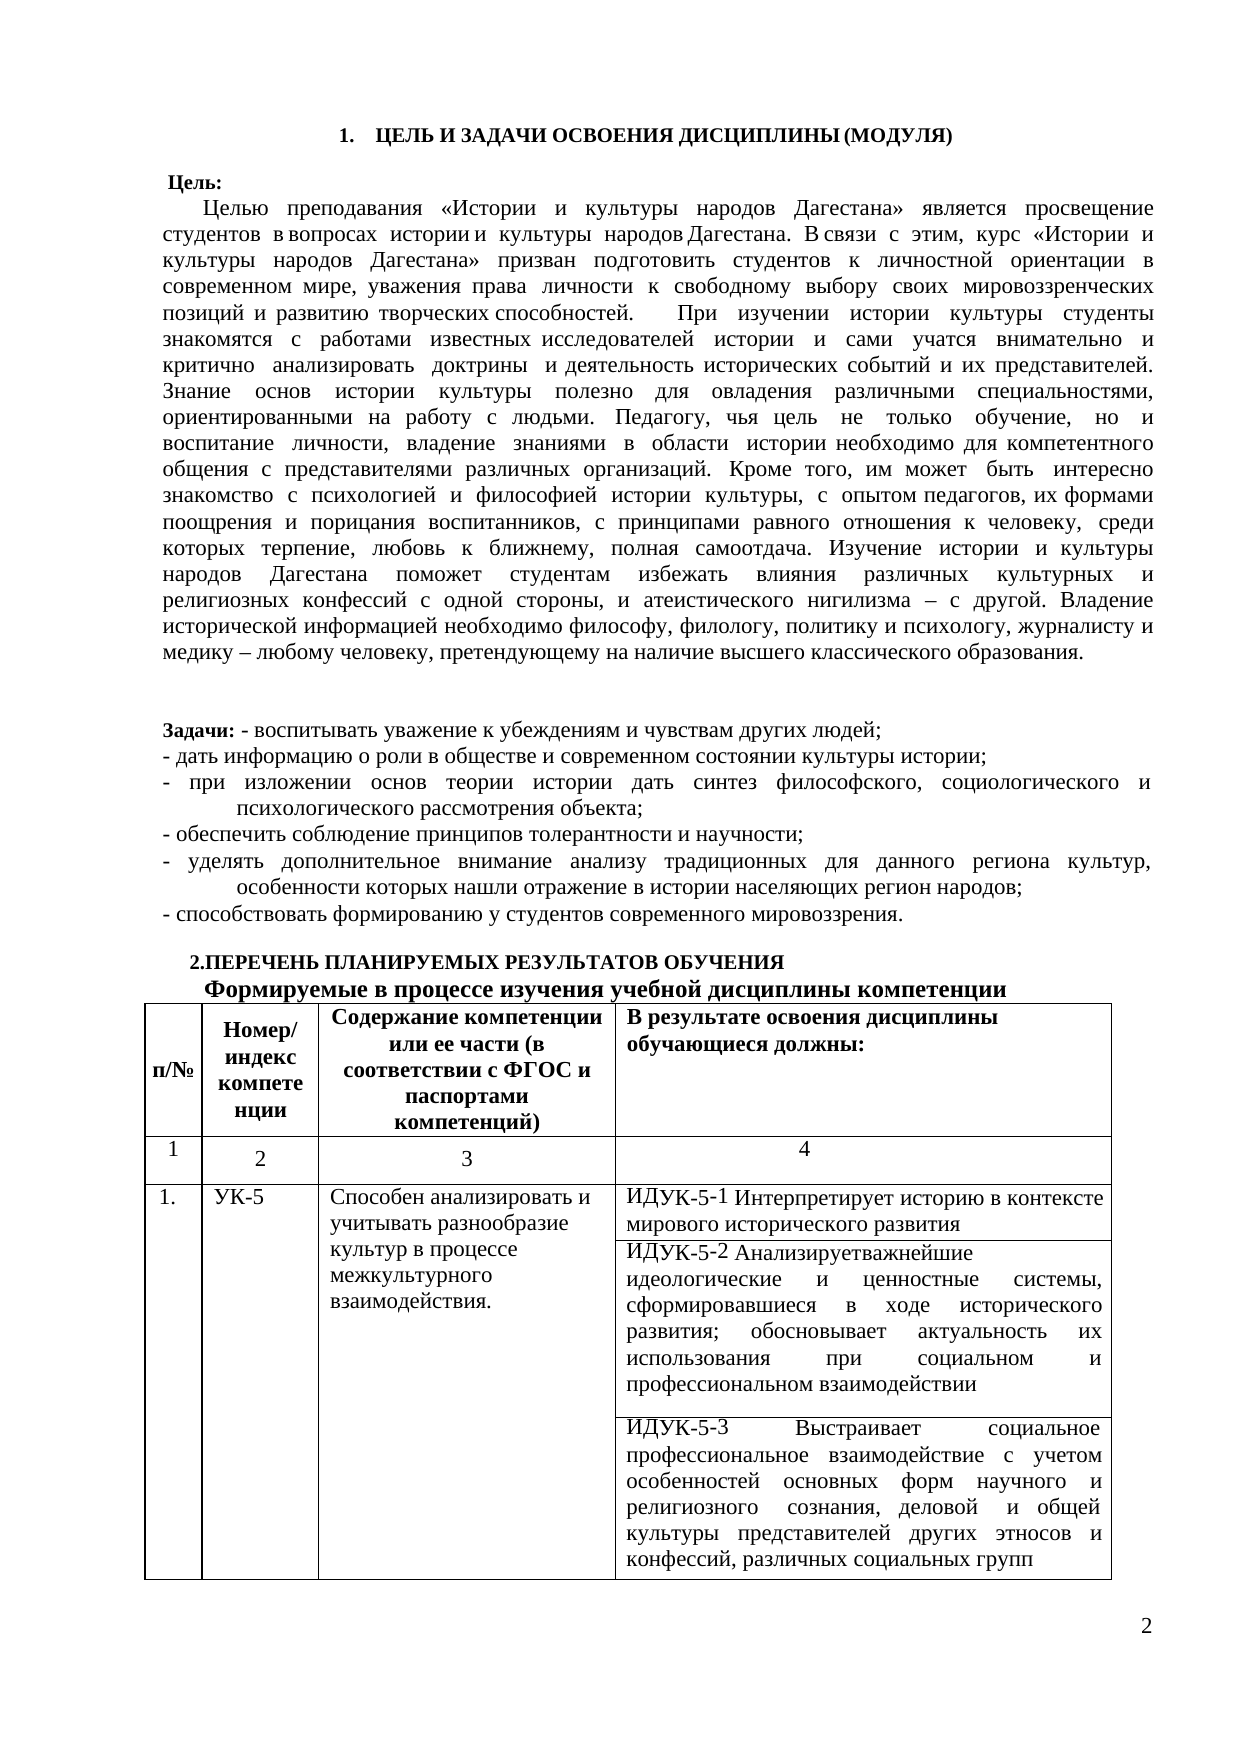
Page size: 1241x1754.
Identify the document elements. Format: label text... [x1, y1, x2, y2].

text - обеспечить соблюдение принципов толерантности и научности; [162, 821, 1154, 847]
text 2 [1141, 1612, 1154, 1638]
text - уделять дополнительное внимание анализу традиционных для данного региона культур, особенности которых нашли отражение в истории населяющих регион народов; [162, 847, 1157, 900]
text Цель: [168, 171, 1154, 194]
text - способствовать формированию у студентов современного мировоззрения. [162, 900, 1154, 926]
text 1 2 3 4 [167, 1135, 1154, 1172]
text - при изложении основ теории истории дать синтез философского, социологического и психологического рассмотрения объекта; [162, 769, 1157, 821]
text паспортами компетенций) [394, 1082, 545, 1135]
text - дать информацию о роли в обществе и современном состоянии культуры истории; [162, 743, 1154, 769]
text ИДУК-5-1 Интерпретирует историю в контексте мирового исторического развития [626, 1183, 1106, 1237]
text 1. УК-5 Способен анализировать и учитывать разнообразие культур в процессе межкультурного взаимодействия. [159, 1183, 596, 1314]
text ИДУК-5-3 Выстраивает социальное профессиональное взаимодействие с учетом особенностей основных форм научного и религиозного сознания, деловой и общей культуры представителей других этносов и конфессий, различных социальных групп [626, 1414, 1102, 1572]
text ИДУК-5-2 Анализирует важнейшие идеологические и ценностные системы, сформировавшиеся в ходе исторического развития; обосновывает актуальность их использования при социальном и профессиональном взаимодействии [626, 1238, 1102, 1396]
text 1. ЦЕЛЬ И ЗАДАЧИ ОСВОЕНИЯ ДИСЦИПЛИНЫ(МОДУЛЯ) [339, 123, 1154, 147]
text 2.ПЕРЕЧЕНЬ ПЛАНИРУЕМЫХ РЕЗУЛЬТАТОВ ОБУЧЕНИЯ [189, 950, 1154, 974]
text Задачи: - воспитывать уважение к убеждениям и чувствам других людей; [162, 716, 1154, 743]
text Формируемые в процессе изучения учебной дисциплины компетенции Содержание компетенции В результате освоения дисциплины [204, 974, 1015, 1030]
text или ее части (в обучающиеся должны: п/№ соответствии с ФГОС и [152, 1030, 871, 1082]
text Целью преподавания «Истории и культуры народов Дагестана» является просвещение студентов ввопросах историии культуры народовДагестана. Всвязи с этим, курс «Истории и культуры народов Дагестана» призван подготовить студентов к личностной ориентации в современном мире, уважения права личности к свободному выбору своих мировоззренческих позиций и развитию творческих способностей. При изучении истории культуры студенты знакомятся с работами известных исследователей истории и сами учатся внимательно и критично анализировать доктрины и деятельность исторических событий и их представителей. Знание основ истории культуры полезно для овладения различными специальностями, ориентированными на работу с людьми. Педагогу, чья цель не только обучение, но и воспитание личности, владение знаниями в области истории необходимо для компетентного общения с представителями различных организаций. Кроме того, им может быть интересно знакомство с психологией и философией истории культуры, с опытом педагогов, их формами поощрения и порицания воспитанников, с принципами равного отношения к человеку, среди которых терпение, любовь к ближнему, полная самоотдача. Изучение истории и культуры народов Дагестана поможет студентам избежать влияния различных культурных и религиозных конфессий с одной стороны, и атеистического нигилизма – с другой. Владение исторической информацией необходимо философу, филологу, политику и психологу, журналисту и медику – любому человеку, претендующему на наличие высшего классического образования. [162, 194, 1154, 665]
